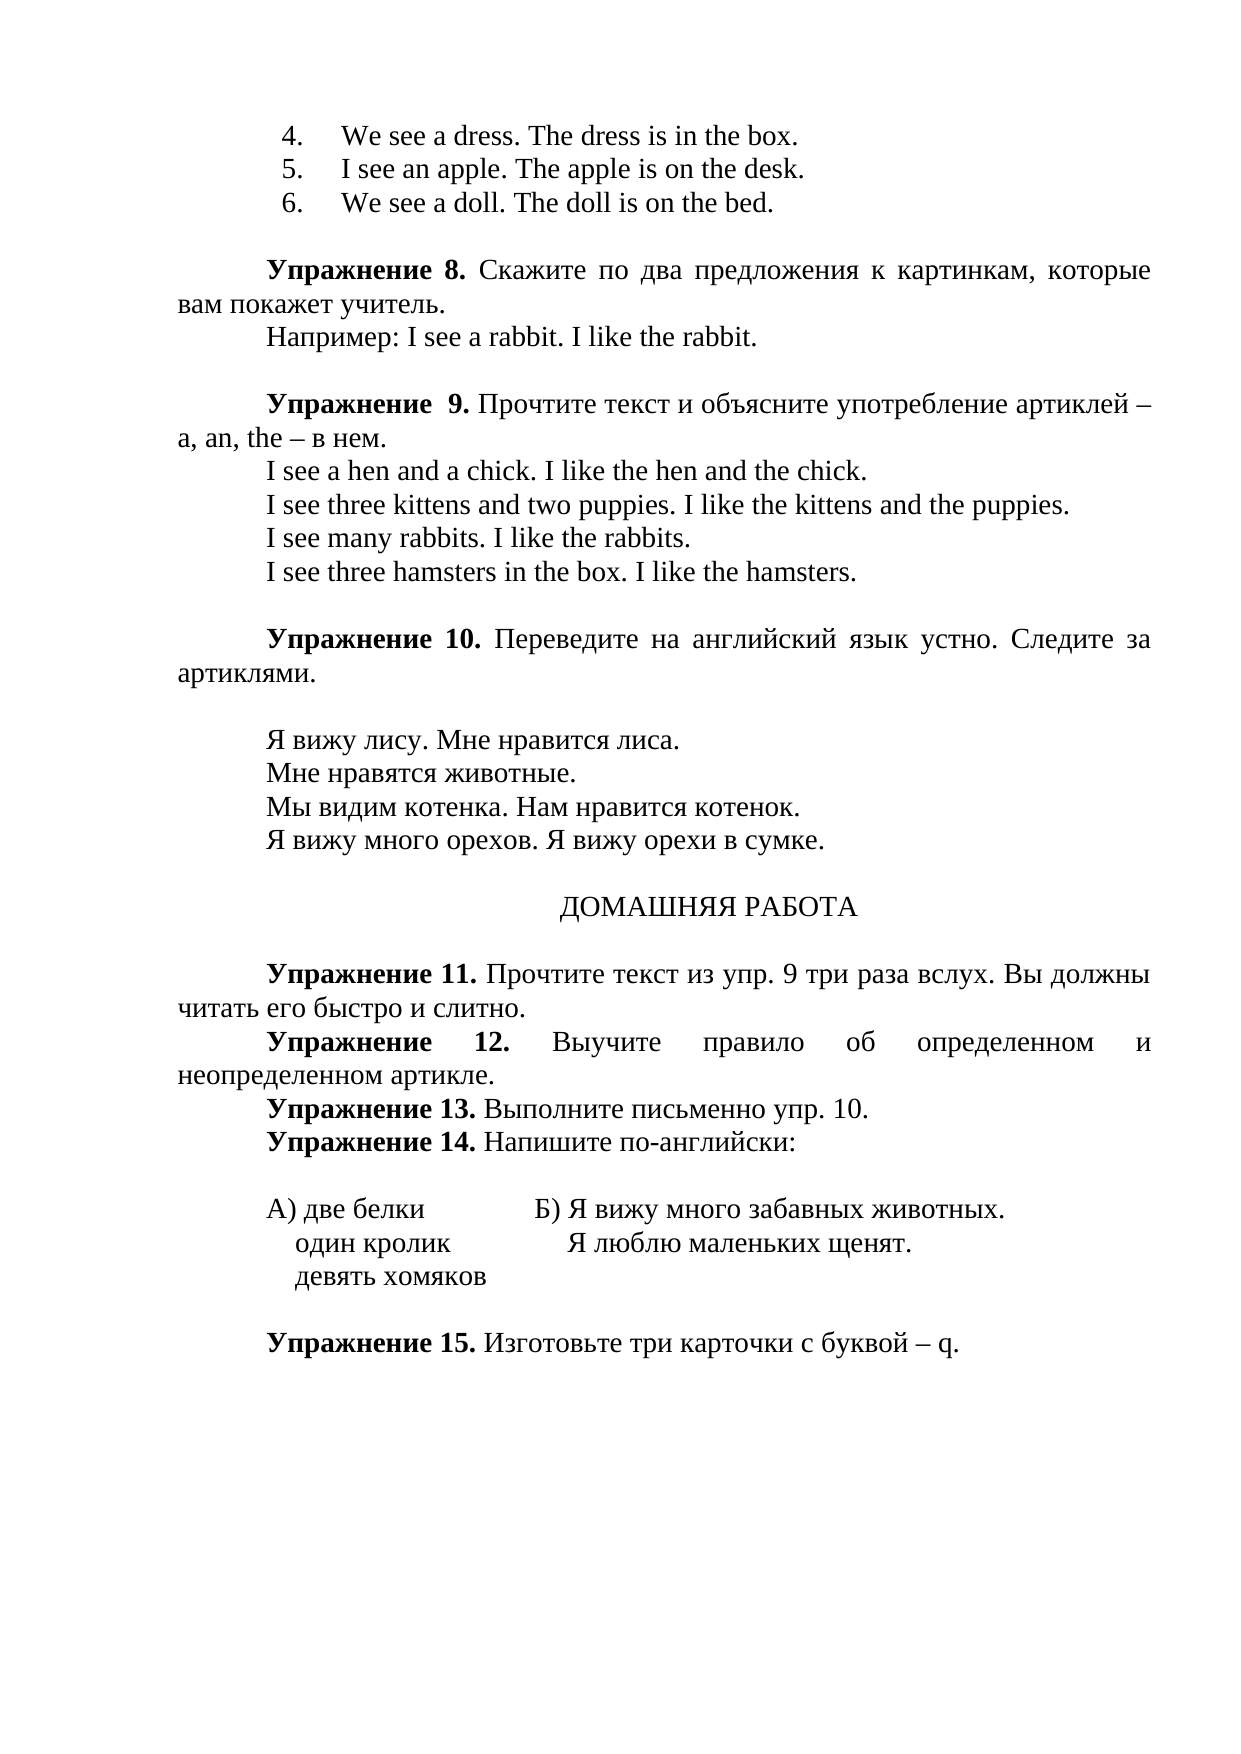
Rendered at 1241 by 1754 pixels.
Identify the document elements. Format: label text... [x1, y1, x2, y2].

list Упражнение 14. Напишите по-английски: [177, 1124, 1152, 1158]
list Мы видим котенка. Нам нравится котенок. [177, 789, 1152, 822]
list девять хомяков [177, 1258, 1152, 1292]
list Упражнение 11. Прочтите текст из упр. 9 три раза вслух. Вы должны читать его быстро и слитно. [177, 957, 1152, 1024]
list Упражнение 13. Выполните письменно упр. 10. [177, 1091, 1152, 1124]
list ДОМАШНЯЯ РАБОТА [177, 889, 1152, 923]
list We see a dress. The dress is in the box. [303, 118, 1152, 152]
list Я вижу много орехов. Я вижу орехи в сумке. [177, 822, 1152, 856]
list Например: I see a rabbit. I like the rabbit. [177, 319, 1152, 353]
list I see three kittens and two puppies. I like the kittens and the puppies. [177, 487, 1152, 521]
list I see many rabbits. I like the rabbits. [177, 521, 1152, 554]
list I see a hen and a chick. I like the hen and the chick. [177, 453, 1152, 487]
list Упражнение 9. Прочтите текст и объясните употребление артиклей – a, an, the – в нем. [177, 386, 1152, 453]
list А) две белки Б) Я вижу много забавных животных. [177, 1191, 1152, 1225]
list Упражнение 15. Изготовьте три карточки с буквой – q. [177, 1326, 1152, 1359]
list один кролик Я люблю маленьких щенят. [177, 1225, 1152, 1258]
list Упражнение 12. Выучите правило об определенном и неопределенном артикле. [177, 1024, 1152, 1091]
list Я вижу лису. Мне нравится лиса. [177, 722, 1152, 755]
list I see three hamsters in the box. I like the hamsters. [177, 554, 1152, 588]
list We see a doll. The doll is on the bed. [303, 185, 1152, 219]
list Упражнение 10. Переведите на английский язык устно. Следите за артиклями. [177, 621, 1152, 688]
list I see an apple. The apple is on the desk. [303, 152, 1152, 185]
list Мне нравятся животные. [177, 755, 1152, 789]
list Упражнение 8. Скажите по два предложения к картинкам, которые вам покажет учитель. [177, 252, 1152, 319]
